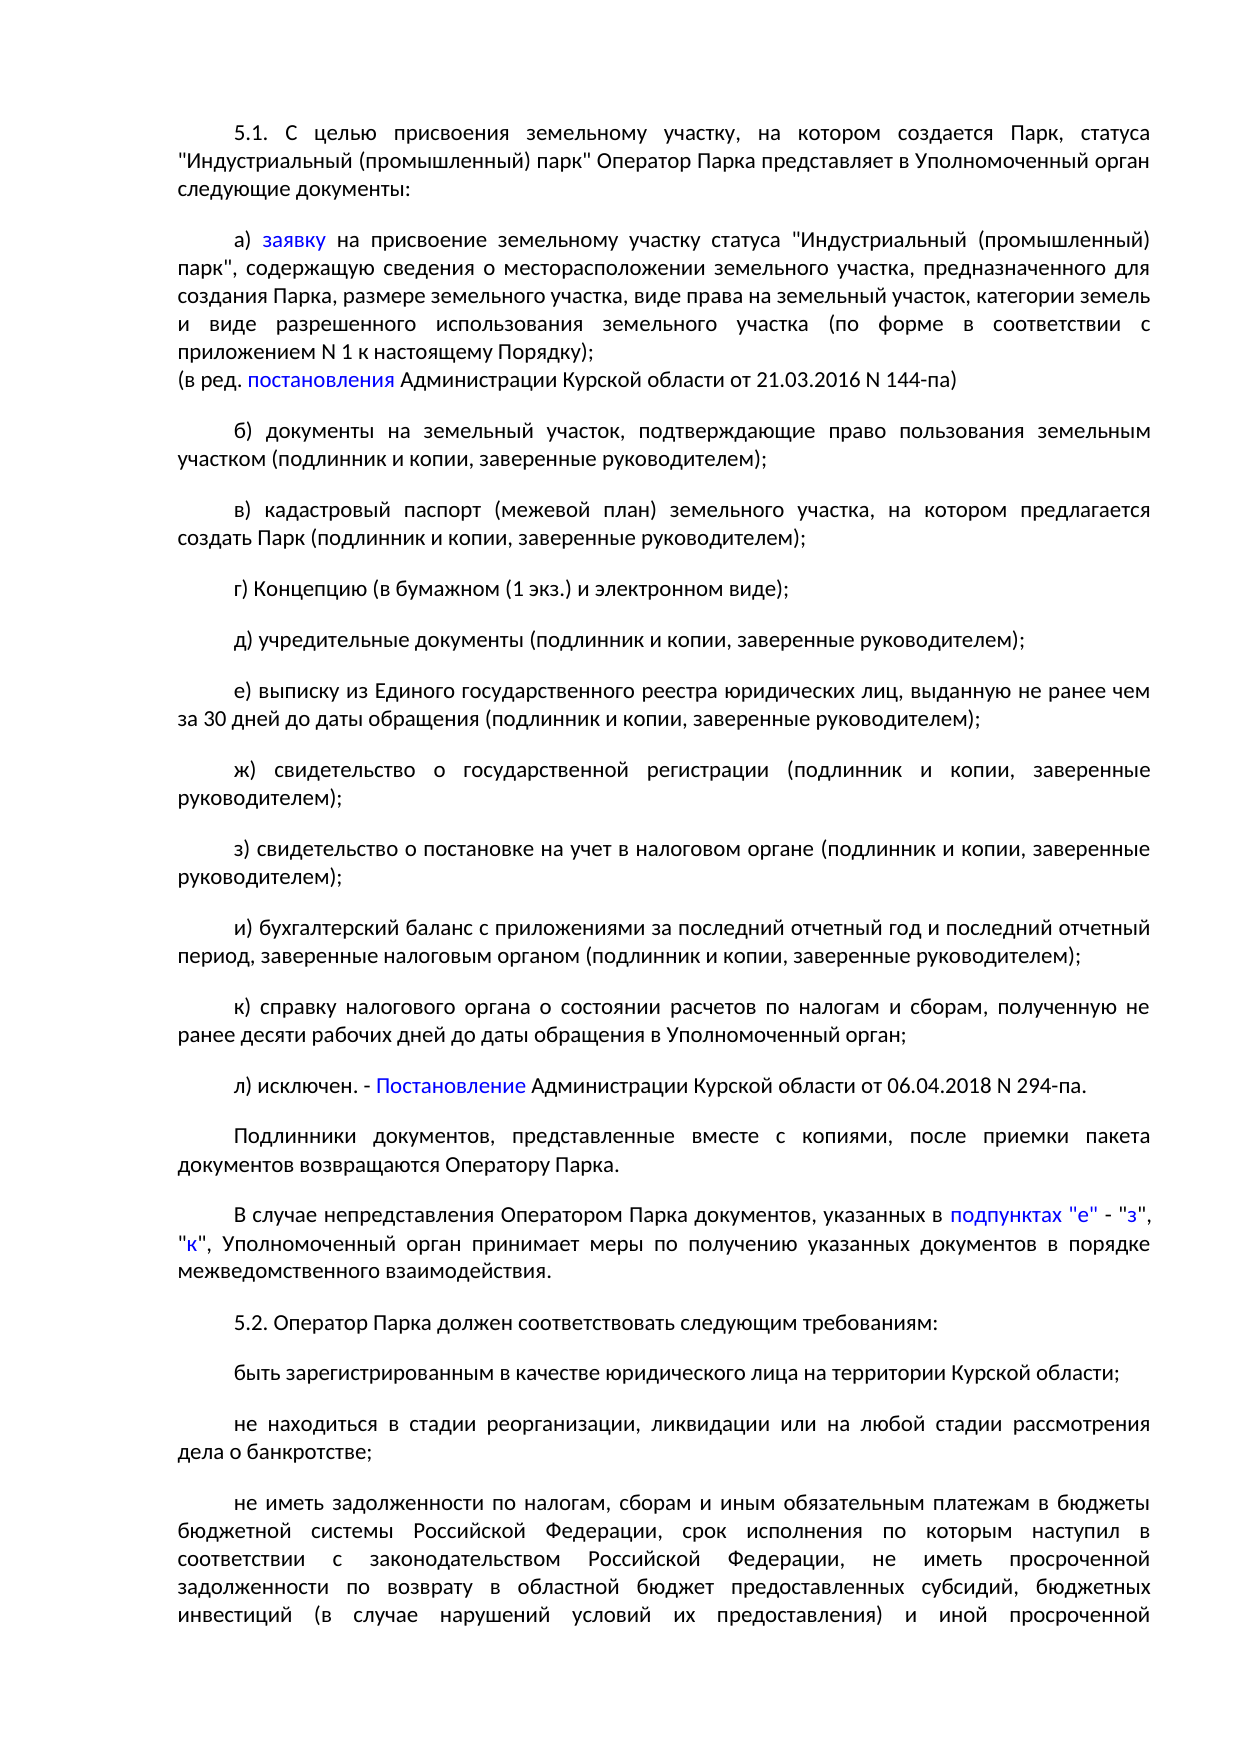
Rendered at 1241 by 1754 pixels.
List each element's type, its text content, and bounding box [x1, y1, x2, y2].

text з) свидетельство о постановке на учет в налоговом органе (подлинник и копии, заверенные руководителем); [177, 834, 1152, 890]
text не находиться в стадии реорганизации, ликвидации или на любой стадии рассмотрения дела о банкротстве; [177, 1409, 1152, 1466]
text л) исключен. - Постановление Администрации Курской области от 06.04.2018 N 294-па. [177, 1071, 1152, 1099]
text В случае непредставления Оператором Парка документов, указанных в подпунктах "е" - "з", "к", Уполномоченный орган принимает меры по получению указанных документов в порядке межведомственного взаимодействия. [177, 1201, 1152, 1285]
text б) документы на земельный участок, подтверждающие право пользования земельным участком (подлинник и копии, заверенные руководителем); [177, 416, 1152, 472]
text е) выписку из Единого государственного реестра юридических лиц, выданную не ранее чем за 30 дней до даты обращения (подлинник и копии, заверенные руководителем); [177, 676, 1152, 732]
text быть зарегистрированным в качестве юридического лица на территории Курской области; [177, 1358, 1152, 1387]
text ж) свидетельство о государственной регистрации (подлинник и копии, заверенные руководителем); [177, 755, 1152, 811]
text д) учредительные документы (подлинник и копии, заверенные руководителем); [177, 625, 1152, 653]
text а) заявку на присвоение земельному участку статуса "Индустриальный (промышленный) парк", содержащую сведения о месторасположении земельного участка, предназначенного для создания Парка, размере земельного участка, виде права на земельный участок, категории земель и виде разрешенного использования земельного участка (по форме в соответствии с приложением N 1 к настоящему Порядку); [177, 225, 1152, 365]
text в) кадастровый паспорт (межевой план) земельного участка, на котором предлагается создать Парк (подлинник и копии, заверенные руководителем); [177, 495, 1152, 551]
text 5.1. С целью присвоения земельному участку, на котором создается Парк, статуса "Индустриальный (промышленный) парк" Оператор Парка представляет в Уполномоченный орган следующие документы: [177, 118, 1152, 202]
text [177, 1488, 1152, 1628]
text 5.2. Оператор Парка должен соответствовать следующим требованиям: [177, 1308, 1152, 1336]
text Подлинники документов, представленные вместе с копиями, после приемки пакета документов возвращаются Оператору Парка. [177, 1122, 1152, 1178]
text к) справку налогового органа о состоянии расчетов по налогам и сборам, полученную не ранее десяти рабочих дней до даты обращения в Уполномоченный орган; [177, 992, 1152, 1048]
text г) Концепцию (в бумажном (1 экз.) и электронном виде); [177, 574, 1152, 602]
text и) бухгалтерский баланс с приложениями за последний отчетный год и последний отчетный период, заверенные налоговым органом (подлинник и копии, заверенные руководителем); [177, 913, 1152, 969]
text (в ред. постановления Администрации Курской области от 21.03.2016 N 144-па) [177, 365, 1152, 393]
